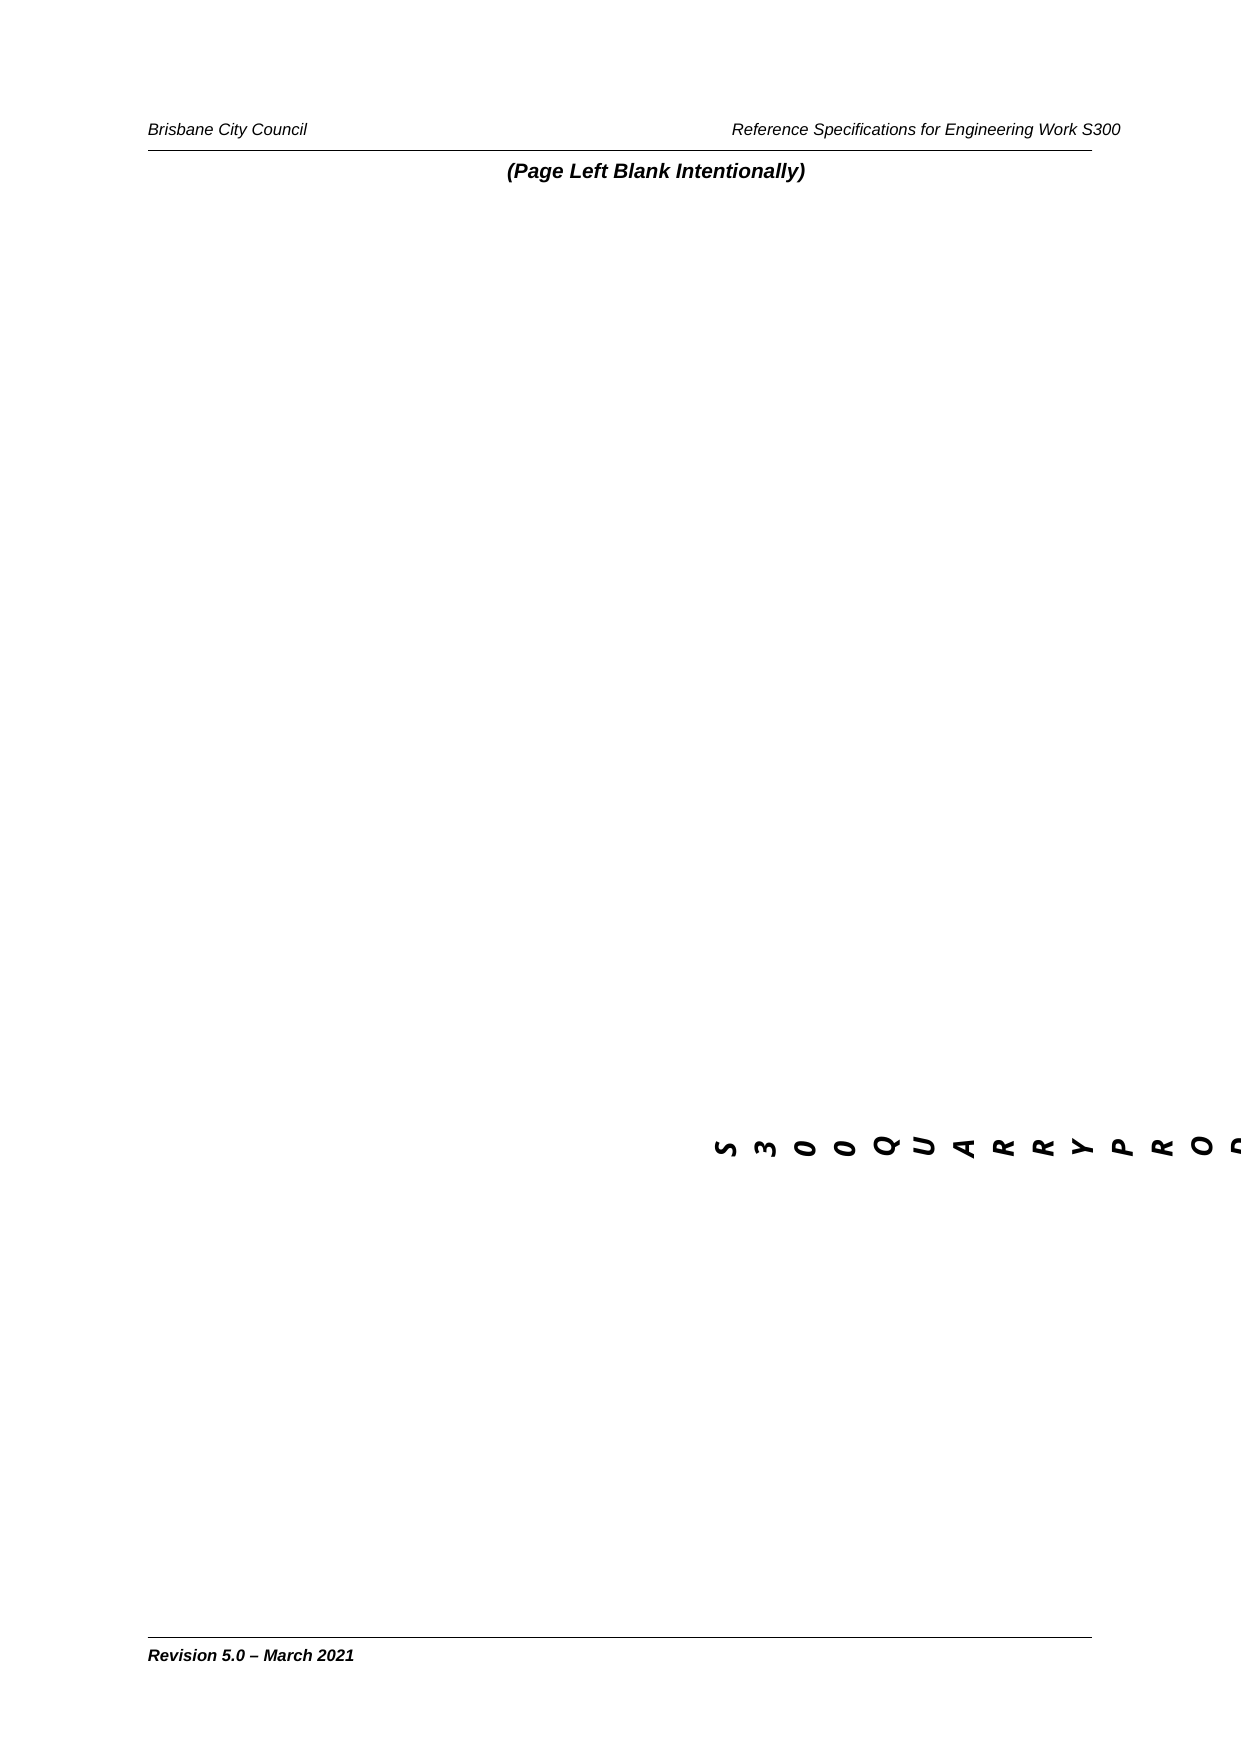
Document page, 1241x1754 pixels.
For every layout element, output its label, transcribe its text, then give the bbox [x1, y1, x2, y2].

text (Page Left Blank Intentionally) [222, 159, 1092, 183]
